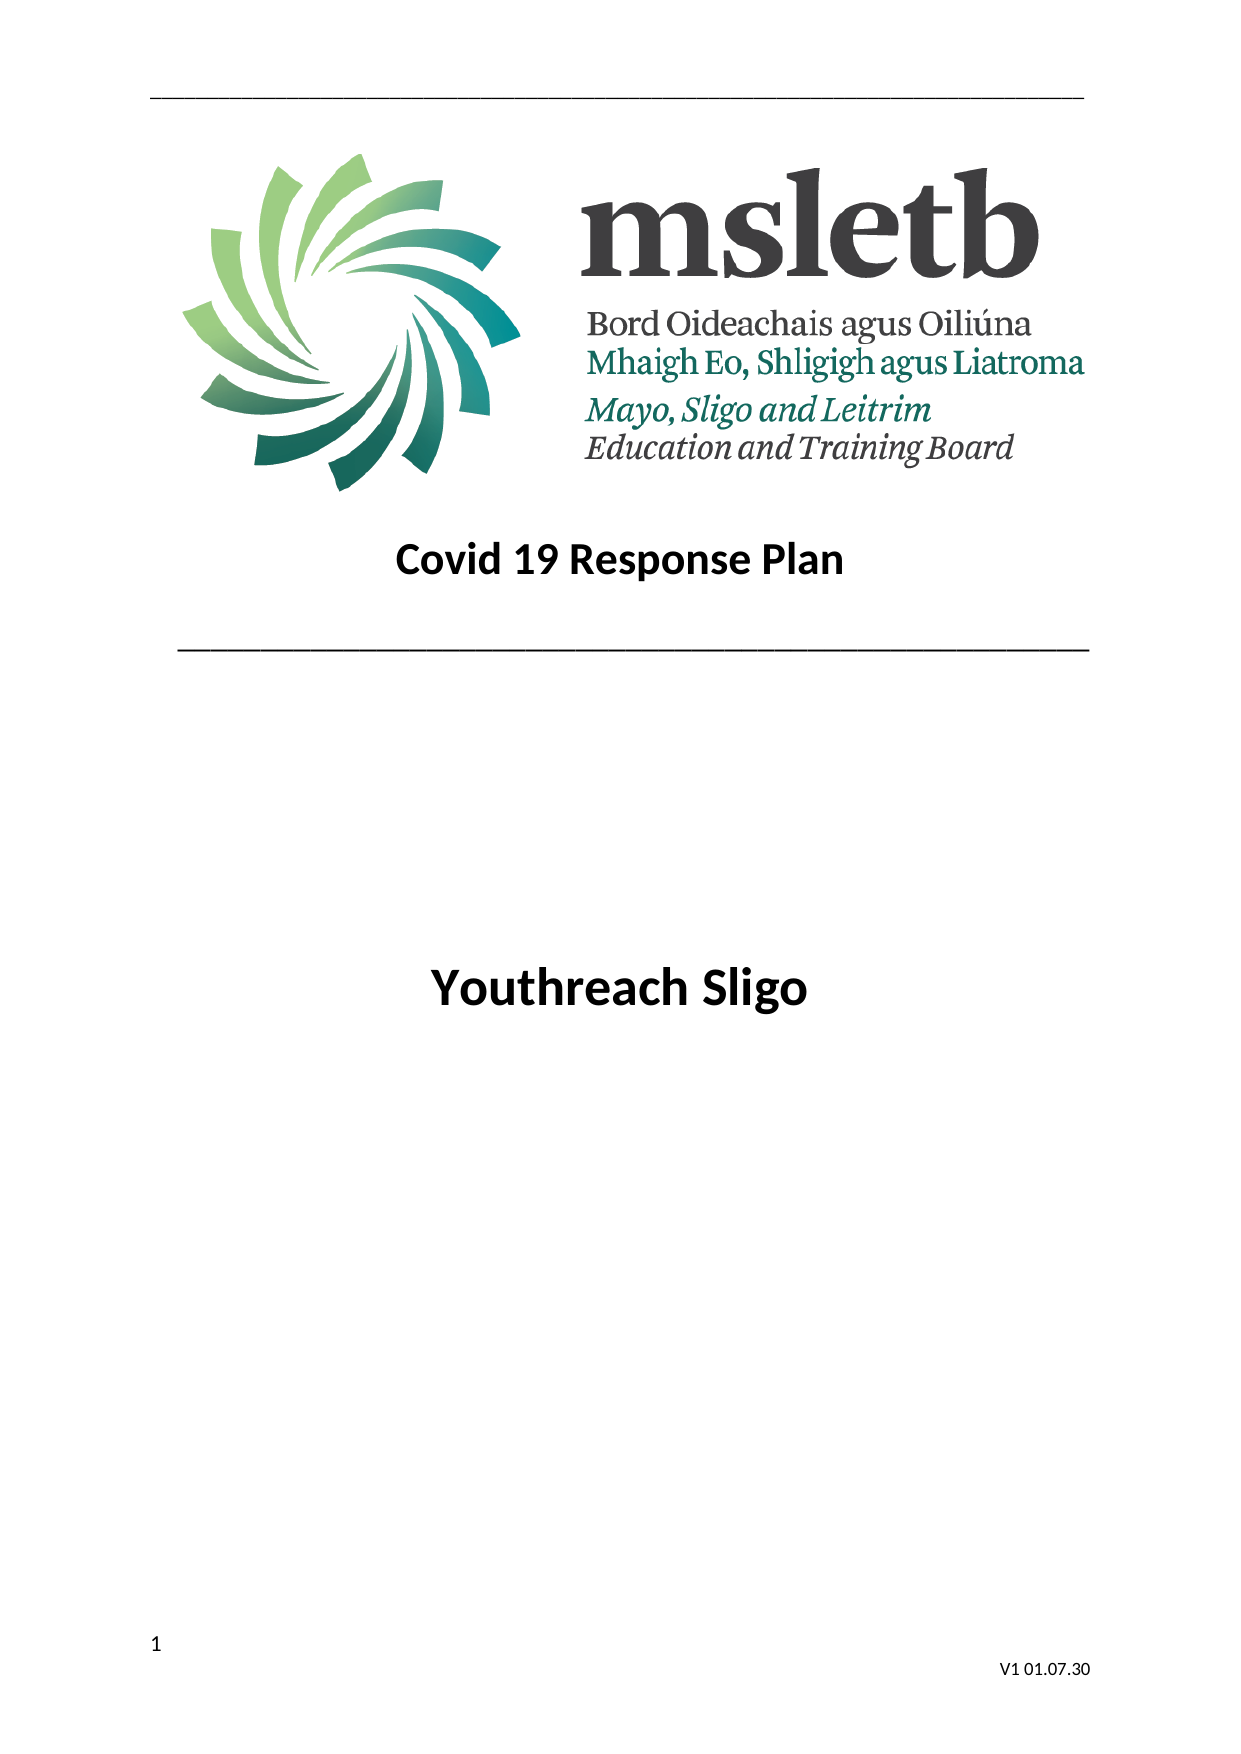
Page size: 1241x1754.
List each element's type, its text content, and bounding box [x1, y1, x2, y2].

text _______________________________________________________ [150, 615, 1090, 656]
text Covid 19 Response Plan [150, 530, 1090, 586]
picture [150, 150, 1091, 505]
text Youthreach Sligo [150, 953, 1090, 1019]
